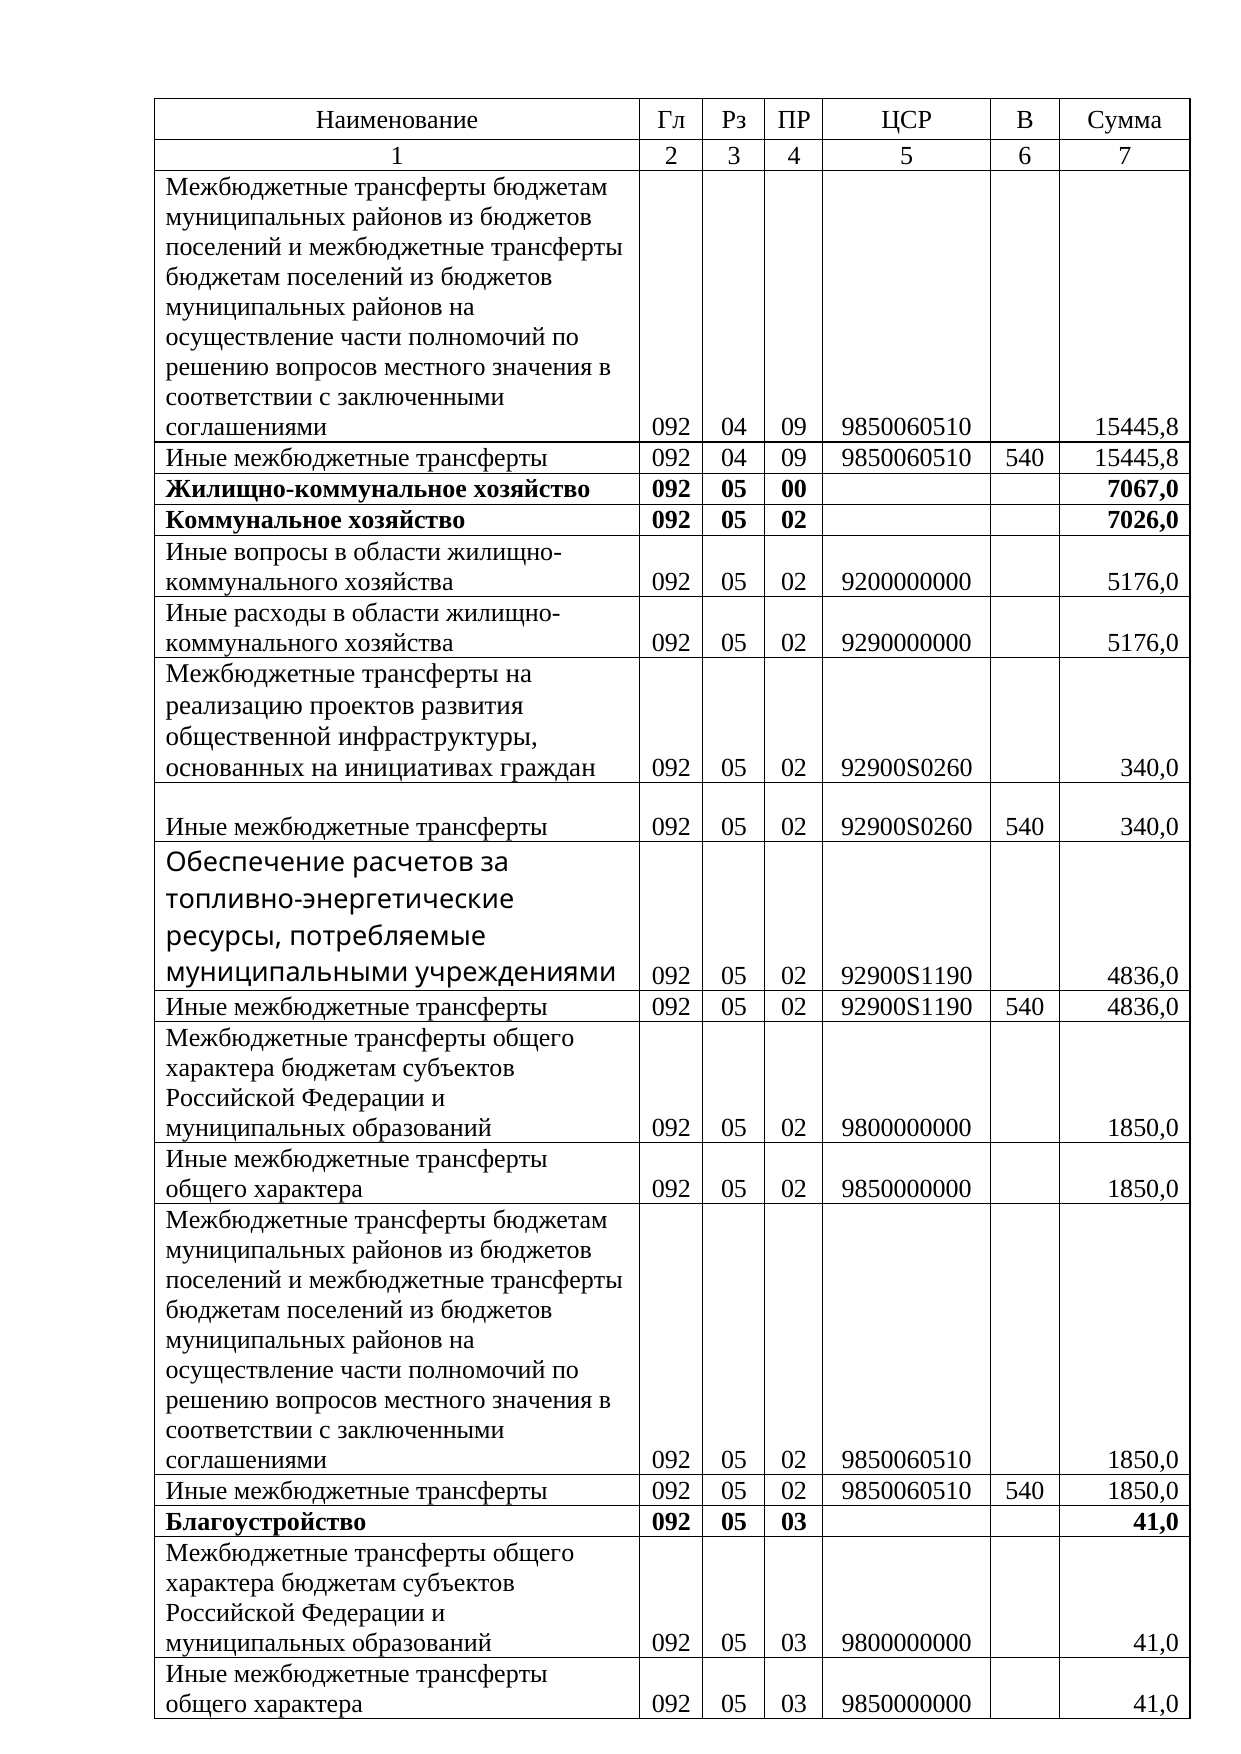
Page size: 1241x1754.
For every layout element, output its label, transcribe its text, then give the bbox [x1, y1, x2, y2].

table_cell 4836,0 [1060, 991, 1189, 1021]
table_cell 2 [640, 140, 702, 170]
table_cell Иные вопросы в области жилищно-коммунального хозяйства [155, 536, 639, 596]
table_cell 9850000000 [823, 1658, 990, 1718]
table_cell [991, 1537, 1059, 1657]
table_cell 9850060510 [823, 443, 990, 472]
table_cell 5176,0 [1060, 536, 1189, 596]
table_cell 05 [703, 1475, 764, 1505]
table_cell 092 [640, 991, 702, 1021]
table_cell 7067,0 [1060, 474, 1189, 503]
table_cell 092 [640, 1143, 702, 1203]
table_cell 340,0 [1060, 783, 1189, 841]
table_cell 540 [991, 991, 1059, 1021]
table_cell 340,0 [1060, 658, 1189, 782]
table_cell 04 [703, 443, 764, 472]
table_cell 05 [703, 1506, 764, 1536]
table_cell 05 [703, 1143, 764, 1203]
table_cell 09 [765, 171, 822, 441]
table_cell Иные межбюджетные трансферты общего характера [155, 1658, 639, 1718]
table_cell Межбюджетные трансферты общего характера бюджетам субъектов Российской Федерации и муниципальных образований [155, 1537, 639, 1657]
table_cell 9800000000 [823, 1022, 990, 1142]
table_cell 9850060510 [823, 1475, 990, 1505]
table_cell 092 [640, 1506, 702, 1536]
table_cell 05 [703, 1022, 764, 1142]
table_cell 3 [703, 140, 764, 170]
table_cell [991, 658, 1059, 782]
table_cell 05 [703, 1204, 764, 1474]
table_header Сумма [1060, 99, 1189, 139]
table_cell 02 [765, 991, 822, 1021]
table_cell [991, 1143, 1059, 1203]
table_cell 05 [703, 991, 764, 1021]
table_header Наименование [155, 99, 639, 139]
table_cell 05 [703, 474, 764, 503]
table_cell [991, 1658, 1059, 1718]
table_cell 03 [765, 1537, 822, 1657]
table_header Рз [703, 99, 764, 139]
table_cell 02 [765, 597, 822, 657]
table_cell 9800000000 [823, 1537, 990, 1657]
table_cell 92900S0260 [823, 783, 990, 841]
table_cell 1850,0 [1060, 1022, 1189, 1142]
table_cell 05 [703, 783, 764, 841]
table_cell 05 [703, 597, 764, 657]
table_cell Жилищно-коммунальное хозяйство [155, 474, 639, 503]
table_cell 05 [703, 1537, 764, 1657]
table_cell 1850,0 [1060, 1143, 1189, 1203]
table_cell 1850,0 [1060, 1475, 1189, 1505]
table_cell 02 [765, 1475, 822, 1505]
table_cell [991, 1204, 1059, 1474]
table_cell 9850060510 [823, 171, 990, 441]
table_cell 9850060510 [823, 1204, 990, 1474]
table_cell 05 [703, 842, 764, 990]
table_cell 03 [765, 1658, 822, 1718]
table_cell 5176,0 [1060, 597, 1189, 657]
table_cell 02 [765, 1204, 822, 1474]
table_cell 4836,0 [1060, 842, 1189, 990]
table_cell [991, 171, 1059, 441]
table_cell 02 [765, 783, 822, 841]
table_cell 092 [640, 1475, 702, 1505]
table_cell [991, 842, 1059, 990]
table_cell 9850000000 [823, 1143, 990, 1203]
table_cell [991, 505, 1059, 534]
table_cell 092 [640, 171, 702, 441]
table_cell 03 [765, 1506, 822, 1536]
table_cell Благоустройство [155, 1506, 639, 1536]
table_cell 00 [765, 474, 822, 503]
table_cell 1850,0 [1060, 1204, 1189, 1474]
table_cell Иные межбюджетные трансферты [155, 443, 639, 472]
table_cell 6 [991, 140, 1059, 170]
table_cell Коммунальное хозяйство [155, 505, 639, 534]
table_cell 05 [703, 536, 764, 596]
table_cell Иные межбюджетные трансферты [155, 1475, 639, 1505]
table_cell Межбюджетные трансферты общего характера бюджетам субъектов Российской Федерации и муниципальных образований [155, 1022, 639, 1142]
table_cell 7026,0 [1060, 505, 1189, 534]
table_cell 092 [640, 597, 702, 657]
table_header ЦСР [823, 99, 990, 139]
table_cell 092 [640, 1204, 702, 1474]
table_cell 92900S0260 [823, 658, 990, 782]
table_cell 15445,8 [1060, 443, 1189, 472]
table_cell 092 [640, 536, 702, 596]
table_cell 05 [703, 505, 764, 534]
table_cell 540 [991, 443, 1059, 472]
table_cell 41,0 [1060, 1658, 1189, 1718]
table_cell 15445,8 [1060, 171, 1189, 441]
table_cell Межбюджетные трансферты на реализацию проектов развития общественной инфраструктуры, основанных на инициативах граждан [155, 658, 639, 782]
table_header ПР [765, 99, 822, 139]
table_cell 1 [155, 140, 639, 170]
table_cell Иные межбюджетные трансферты [155, 783, 639, 841]
table_cell 41,0 [1060, 1506, 1189, 1536]
table_cell Обеспечение расчетов за топливно-энергетические ресурсы, потребляемые муниципальными учреждениями [155, 842, 639, 990]
table_cell 7 [1060, 140, 1189, 170]
table_cell 092 [640, 505, 702, 534]
table_cell Иные межбюджетные трансферты общего характера [155, 1143, 639, 1203]
table_cell 9290000000 [823, 597, 990, 657]
table_cell 92900S1190 [823, 842, 990, 990]
table_cell 05 [703, 658, 764, 782]
table_cell [991, 597, 1059, 657]
table_cell 092 [640, 474, 702, 503]
table_cell [823, 474, 990, 503]
table_cell [823, 1506, 990, 1536]
table_header В [991, 99, 1059, 139]
table_cell 02 [765, 842, 822, 990]
table_cell 092 [640, 443, 702, 472]
table_cell [991, 536, 1059, 596]
table_cell 09 [765, 443, 822, 472]
table_cell 092 [640, 658, 702, 782]
table_cell 41,0 [1060, 1537, 1189, 1657]
table_cell 9200000000 [823, 536, 990, 596]
table_cell 092 [640, 783, 702, 841]
table_cell [991, 1022, 1059, 1142]
table_cell 540 [991, 783, 1059, 841]
table_cell 02 [765, 536, 822, 596]
table_cell [823, 505, 990, 534]
table_cell 02 [765, 1143, 822, 1203]
table_cell 02 [765, 1022, 822, 1142]
table_cell 5 [823, 140, 990, 170]
table_cell 05 [703, 1658, 764, 1718]
table_cell Иные межбюджетные трансферты [155, 991, 639, 1021]
table_cell 092 [640, 1537, 702, 1657]
table_cell 092 [640, 842, 702, 990]
table_cell Иные расходы в области жилищно-коммунального хозяйства [155, 597, 639, 657]
table_cell [991, 1506, 1059, 1536]
table_cell 540 [991, 1475, 1059, 1505]
table_header Гл [640, 99, 702, 139]
table_cell 4 [765, 140, 822, 170]
table_cell [991, 474, 1059, 503]
table_cell 092 [640, 1022, 702, 1142]
table_cell 92900S1190 [823, 991, 990, 1021]
table_cell 02 [765, 658, 822, 782]
table_cell 04 [703, 171, 764, 441]
table_cell 02 [765, 505, 822, 534]
table_cell 092 [640, 1658, 702, 1718]
